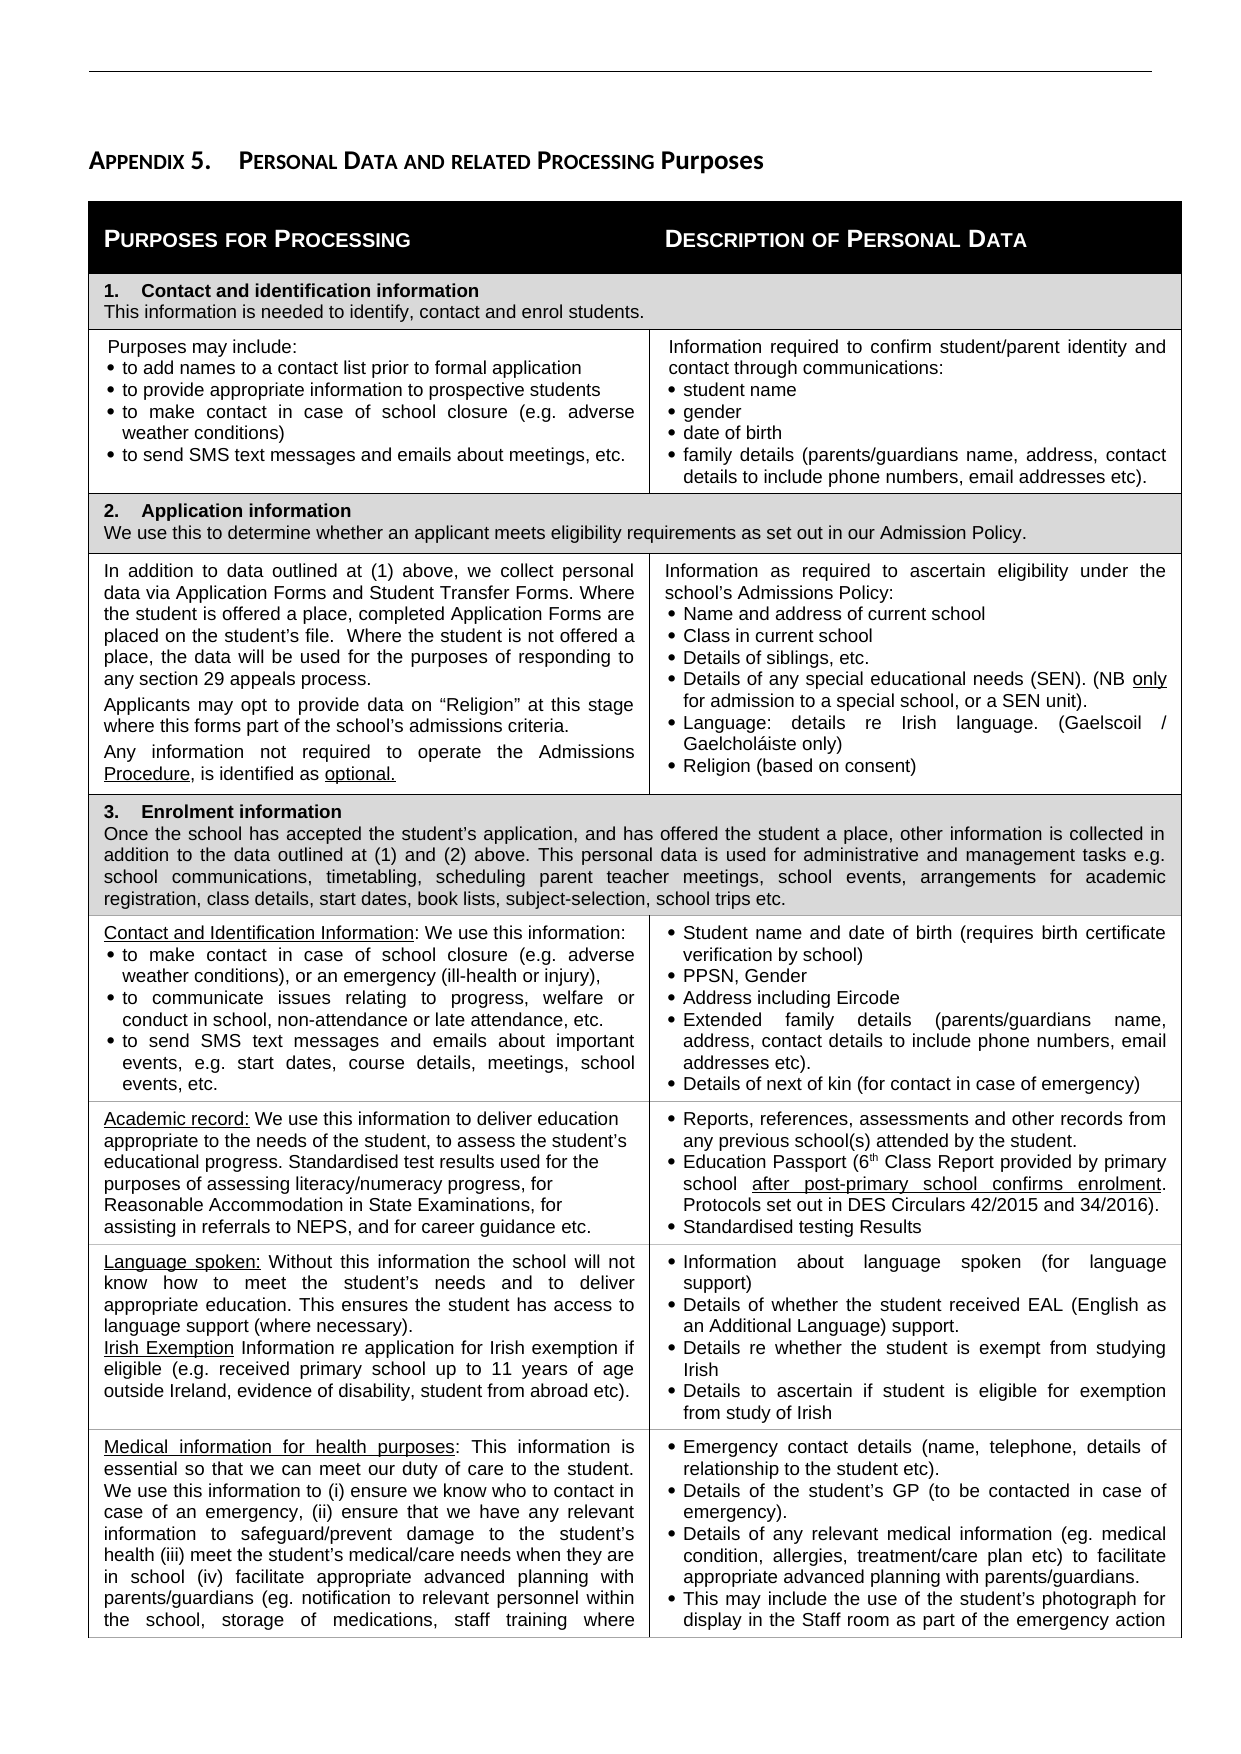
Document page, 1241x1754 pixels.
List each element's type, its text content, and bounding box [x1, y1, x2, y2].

table_cell Contact and identification information This information is needed to identify, contact and enrol students. [89, 274, 1181, 329]
table_header Description of Personal Data [650, 202, 1181, 274]
table_cell Application information We use this to determine whether an applicant meets eligibility requirements as set out in our Admission Policy. [89, 494, 1181, 553]
table_cell Language spoken: Without this information the school will not know how to meet the student’s needs and to deliver appropriate education. This ensures the student has access to language support (where necessary). Irish Exemption Information re application for Irish exemption if eligible (e.g. received primary school up to 11 years of age outside Ireland, evidence of disability, student from abroad etc). [89, 1245, 649, 1429]
table_header Purposes for Processing [89, 202, 649, 274]
table_cell Student name and date of birth (requires birth certificate verification by school) PPSN, Gender Address including Eircode Extended family details (parents/guardians name, address, contact details to include phone numbers, email addresses etc). Details of next of kin (for contact in case of emergency) [650, 916, 1181, 1101]
table_cell Information required to confirm student/parent identity and contact through communications: student name gender date of birth family details (parents/guardians name, address, contact details to include phone numbers, email addresses etc). [650, 330, 1181, 493]
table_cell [89, 1430, 649, 1637]
table_cell Contact and Identification Information: We use this information: to make contact in case of school closure (e.g. adverse weather conditions), or an emergency (ill-health or injury), to communicate issues relating to progress, welfare or conduct in school, non-attendance or late attendance, etc. to send SMS text messages and emails about important events, e.g. start dates, course details, meetings, school events, etc. [89, 916, 649, 1101]
table_cell Enrolment information Once the school has accepted the student’s application, and has offered the student a place, other information is collected in addition to the data outlined at (1) and (2) above. This personal data is used for administrative and management tasks e.g. school communications, timetabling, scheduling parent teacher meetings, school events, arrangements for academic registration, class details, start dates, book lists, subject-selection, school trips etc. [89, 795, 1181, 915]
table_cell Reports, references, assessments and other records from any previous school(s) attended by the student. Education Passport (6th Class Report provided by primary school after post-primary school confirms enrolment. Protocols set out in DES Circulars 42/2015 and 34/2016). Standardised testing Results [650, 1102, 1181, 1243]
table_cell Academic record: We use this information to deliver education appropriate to the needs of the student, to assess the student’s educational progress. Standardised test results used for the purposes of assessing literacy/numeracy progress, for Reasonable Accommodation in State Examinations, for assisting in referrals to NEPS, and for career guidance etc. [89, 1102, 649, 1243]
table_cell Information as required to ascertain eligibility under the school’s Admissions Policy: Name and address of current school Class in current school Details of siblings, etc. Details of any special educational needs (SEN). (NB only for admission to a special school, or a SEN unit). Language: details re Irish language. (Gaelscoil / Gaelcholáiste only) Religion (based on consent) [650, 554, 1181, 794]
table_cell In addition to data outlined at (1) above, we collect personal data via Application Forms and Student Transfer Forms. Where the student is offered a place, completed Application Forms are placed on the student’s file. Where the student is not offered a place, the data will be used for the purposes of responding to any section 29 appeals process. Applicants may opt to provide data on “Religion” at this stage where this forms part of the school’s admissions criteria. Any information not required to operate the Admissions Procedure, is identified as optional. [89, 554, 649, 794]
table_cell Purposes may include: to add names to a contact list prior to formal application to provide appropriate information to prospective students to make contact in case of school closure (e.g. adverse weather conditions) to send SMS text messages and emails about meetings, etc. [89, 330, 649, 493]
subtitle Personal Data and related Processing Purposes [89, 143, 1152, 176]
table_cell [650, 1430, 1181, 1637]
table_cell Information about language spoken (for language support) Details of whether the student received EAL (English as an Additional Language) support. Details re whether the student is exempt from studying Irish Details to ascertain if student is eligible for exemption from study of Irish [650, 1245, 1181, 1429]
